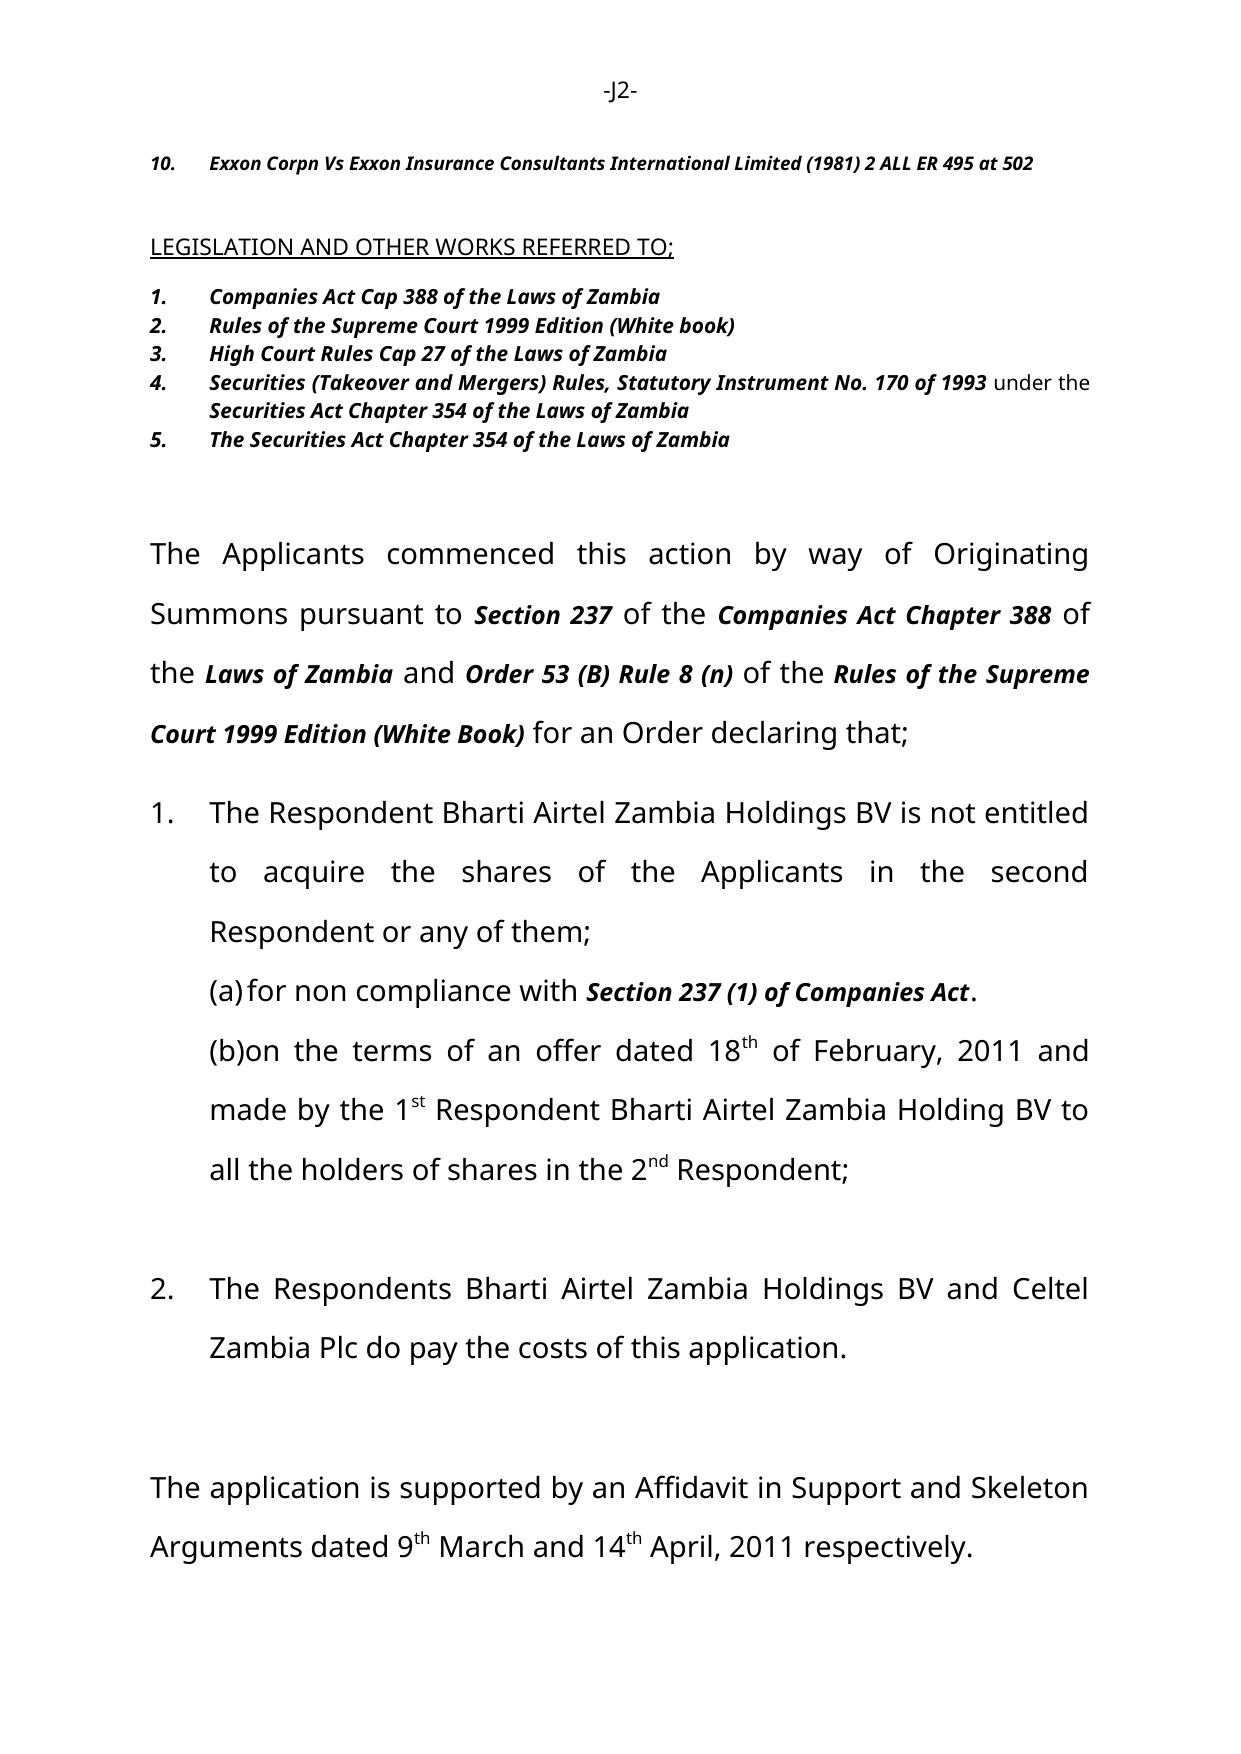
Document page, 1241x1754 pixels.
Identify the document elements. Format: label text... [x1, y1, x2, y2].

list Securities (Takeover and Mergers) Rules, Statutory Instrument No. 170 of 1993 under the Securities Act Chapter 354 of the Laws of Zambia [150, 368, 1090, 425]
list The Respondents Bharti Airtel Zambia Holdings BV and Celtel Zambia Plc do pay the costs of this application. [150, 1268, 1090, 1367]
list Companies Act Cap 388 of the Laws of Zambia [150, 282, 1090, 311]
list High Court Rules Cap 27 of the Laws of Zambia [150, 339, 1090, 368]
list The Respondent Bharti Airtel Zambia Holdings BV is not entitled to acquire the shares of the Applicants in the second Respondent or any of them; [150, 792, 1090, 951]
list for non compliance with Section 237 (1) of Companies Act. [209, 971, 1090, 1010]
text The application is supported by an Affidavit in Support and Skeleton Arguments dated 9th March and 14th April, 2011 respectively. [150, 1467, 1090, 1566]
list Exxon Corpn Vs Exxon Insurance Consultants International Limited (1981) 2 ALL ER 495 at 502 [150, 150, 1090, 176]
list The Securities Act Chapter 354 of the Laws of Zambia [150, 425, 1090, 453]
list Rules of the Supreme Court 1999 Edition (White book) [150, 311, 1090, 339]
text LEGISLATION AND OTHER WORKS REFERRED TO; [150, 230, 1090, 262]
list (b)on the terms of an offer dated 18th of February, 2011 and made by the 1st Respondent Bharti Airtel Zambia Holding BV to all the holders of shares in the 2nd Respondent; [209, 1030, 1090, 1189]
text The Applicants commenced this action by way of Originating Summons pursuant to Section 237 of the Companies Act Chapter 388 of the Laws of Zambia and Order 53 (B) Rule 8 (n) of the Rules of the Supreme Court 1999 Edition (White Book) for an Order declaring that; [150, 533, 1090, 752]
